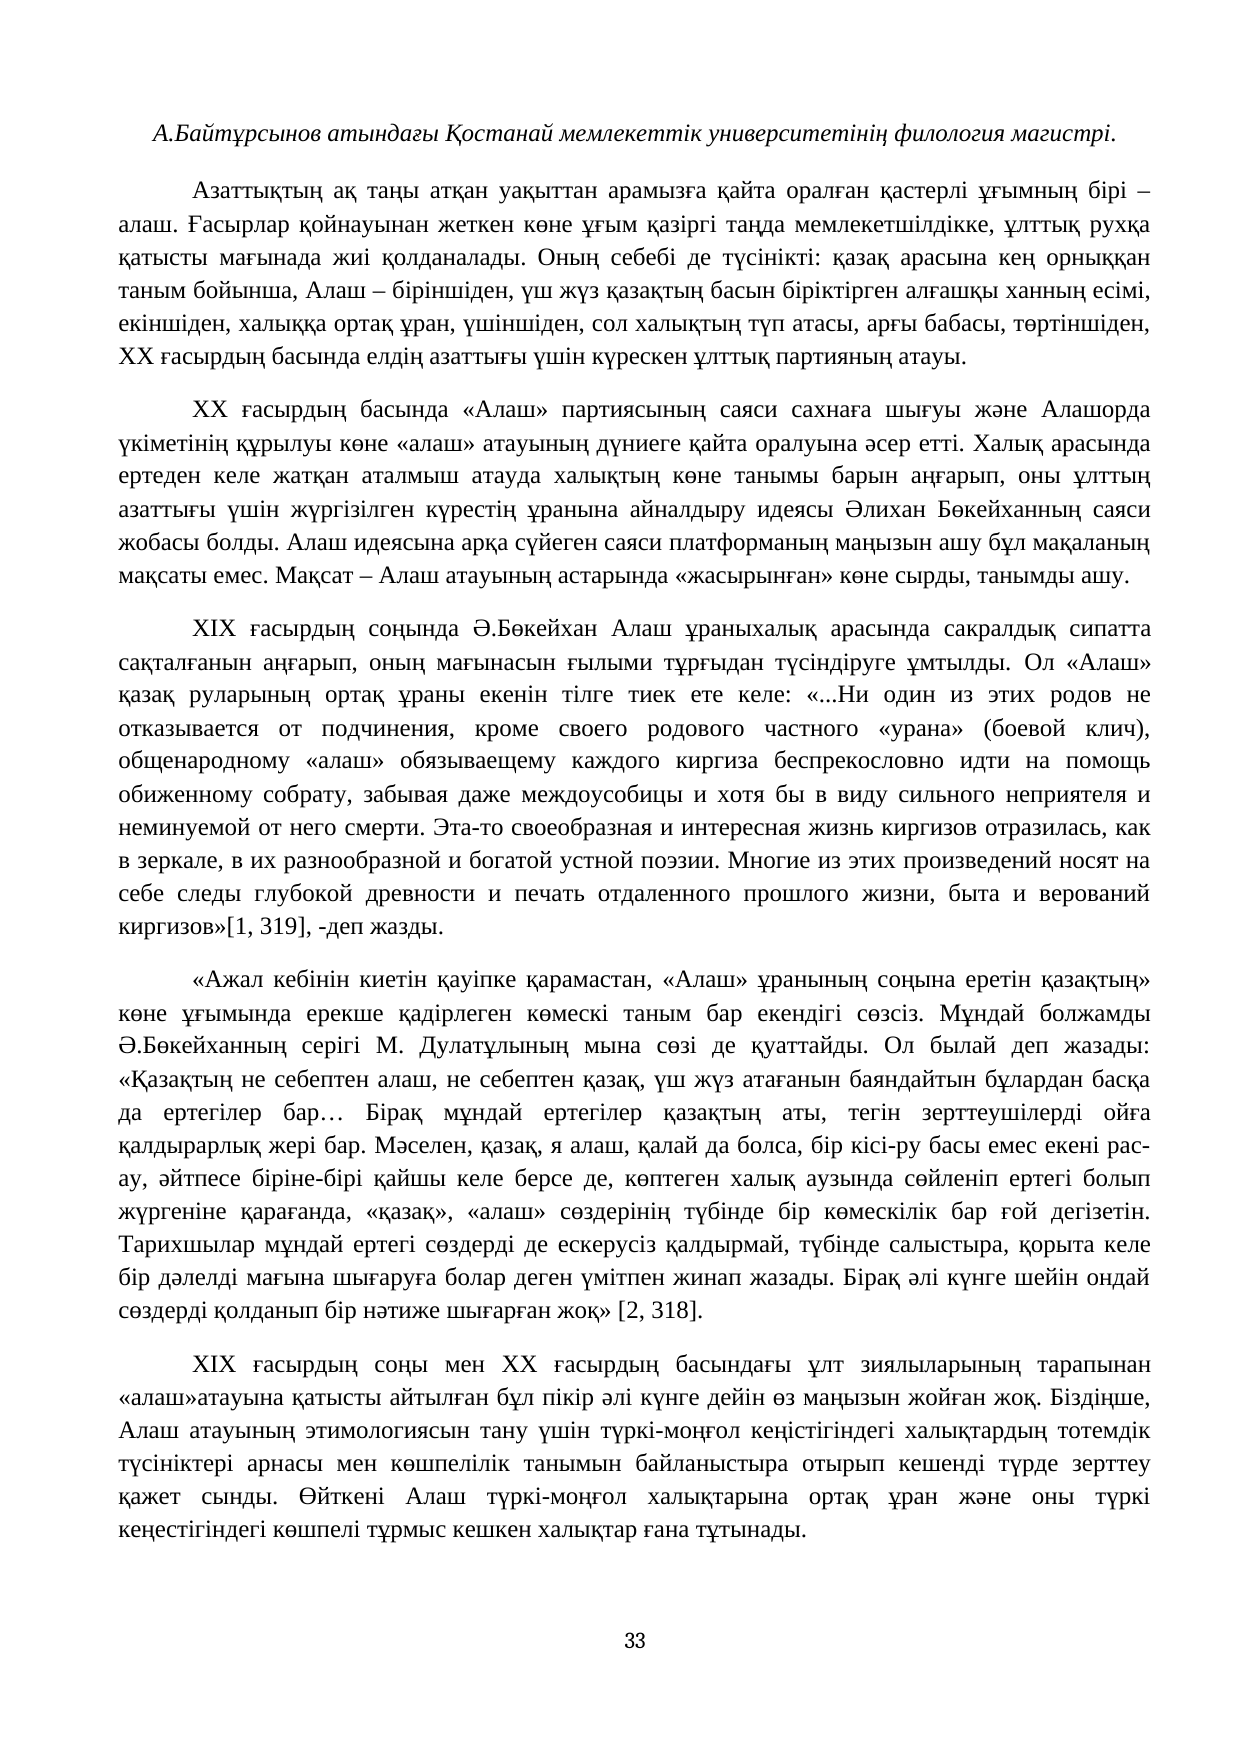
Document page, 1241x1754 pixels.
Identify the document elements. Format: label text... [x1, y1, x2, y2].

text Азаттықтың ақ таңы атқан уақыттан арамызға қайта оралған қастерлі ұғымның бірі – алаш. Ғасырлар қойнауынан жеткен көне ұғым қазіргі таңда мемлекетшілдікке, ұлттық рухқа қатысты мағынада жиі қолданалады. Оның себебі де түсінікті: қазақ арасына кең орныққан таным бойынша, Алаш – біріншіден, үш жүз қазақтың басын біріктірген алғашқы ханның есімі, екіншіден, халыққа ортақ ұран, үшіншіден, сол халықтың түп атасы, арғы бабасы, төртіншіден, ХХ ғасырдың басында елдің азаттығы үшін күрескен ұлттық партияның атауы. [118, 176, 1152, 369]
text «Ажал кебінін киетін қауіпке қарамастан, «Алаш» ұранының соңына еретін қазақтың» көне ұғымында ерекше қадірлеген көмескі таным бар екендігі сөзсіз. Мұндай болжамды Ә.Бөкейханның серігі М. Дулатұлының мына сөзі де қуаттайды. Ол былай деп жазады: «Қазақтың не себептен алаш, не себептен қазақ, үш жүз атағанын баяндайтын бұлардан басқа да ертегілер бар… Бірақ мұндай ертегілер қазақтың аты, тегін зерттеушілерді ойға қалдырарлық жері бар. Мәселен, қазақ, я алаш, қалай да болса, бір кісі-ру басы емес екені рас-ау, әйтпесе біріне-бірі қайшы келе берсе де, көптеген халық аузында сөйленіп ертегі болып жүргеніне қарағанда, «қазақ», «алаш» сөздерінің түбінде бір көмескілік бар ғой дегізетін. Тарихшылар мұндай ертегі сөздерді де ескерусіз қалдырмай, түбінде салыстыра, қорыта келе бір дәлелді мағына шығаруға болар деген үмітпен жинап жазады. Бірақ әлі күнге шейін ондай сөздерді қолданып бір нәтиже шығарған жоқ» [2, 318]. [118, 964, 1152, 1323]
text ХІХ ғасырдың соңында Ә.Бөкейхан Алаш ұраныхалық арасында сакралдық сипатта сақталғанын аңғарып, оның мағынасын ғылыми тұрғыдан түсіндіруге ұмтылды. Ол «Алаш» қазақ руларының ортақ ұраны екенін тілге тиек ете келе: «...Ни один из этих родов не отказывается от подчинения, кроме своего родового частного «урана» (боевой клич), общенародному «алаш» обязываещему каждого киргиза беспрекословно идти на помощь обиженному собрату, забывая даже междоусобицы и хотя бы в виду сильного неприятеля и неминуемой от него смерти. Эта-то своеобразная и интересная жизнь киргизов отразилась, как в зеркале, в их разнообразной и богатой устной поэзии. Многие из этих произведений носят на себе следы глубокой древности и печать отдаленного прошлого жизни, быта и верований киргизов»[1, 319], -деп жазды. [118, 613, 1152, 939]
text ХХ ғасырдың басында «Алаш» партиясының саяси сахнаға шығуы және Алашорда үкіметінің құрылуы көне «алаш» атауының дүниеге қайта оралуына әсер етті. Халық арасында ертеден келе жатқан аталмыш атауда халықтың көне танымы барын аңғарып, оны ұлттың азаттығы үшін жүргізілген күрестің ұранына айналдыру идеясы Әлихан Бөкейханның саяси жобасы болды. Алаш идеясына арқа сүйеген саяси платформаның маңызын ашу бұл мақаланың мақсаты емес. Мақсат – Алаш атауының астарында «жасырынған» көне сырды, танымды ашу. [118, 394, 1152, 588]
text А.Байтұрсынов атындағы Қостанай мемлекеттік университетінің филология магистрі. [118, 118, 1152, 147]
text ХІХ ғасырдың соңы мен ХХ ғасырдың басындағы ұлт зиялыларының тарапынан «алаш»атауына қатысты айтылған бұл пікір әлі күнге дейін өз маңызын жойған жоқ. Біздіңше, Алаш атауының этимологиясын тану үшін түркі-моңғол кеңістігіндегі халықтардың тотемдік түсініктері арнасы мен көшпелілік танымын байланыстыра отырып кешенді түрде зерттеу қажет сынды. Өйткені Алаш түркі-моңғол халықтарына ортақ ұран және оны түркі кеңестігіндегі көшпелі тұрмыс кешкен халықтар ғана тұтынады. [118, 1349, 1152, 1542]
